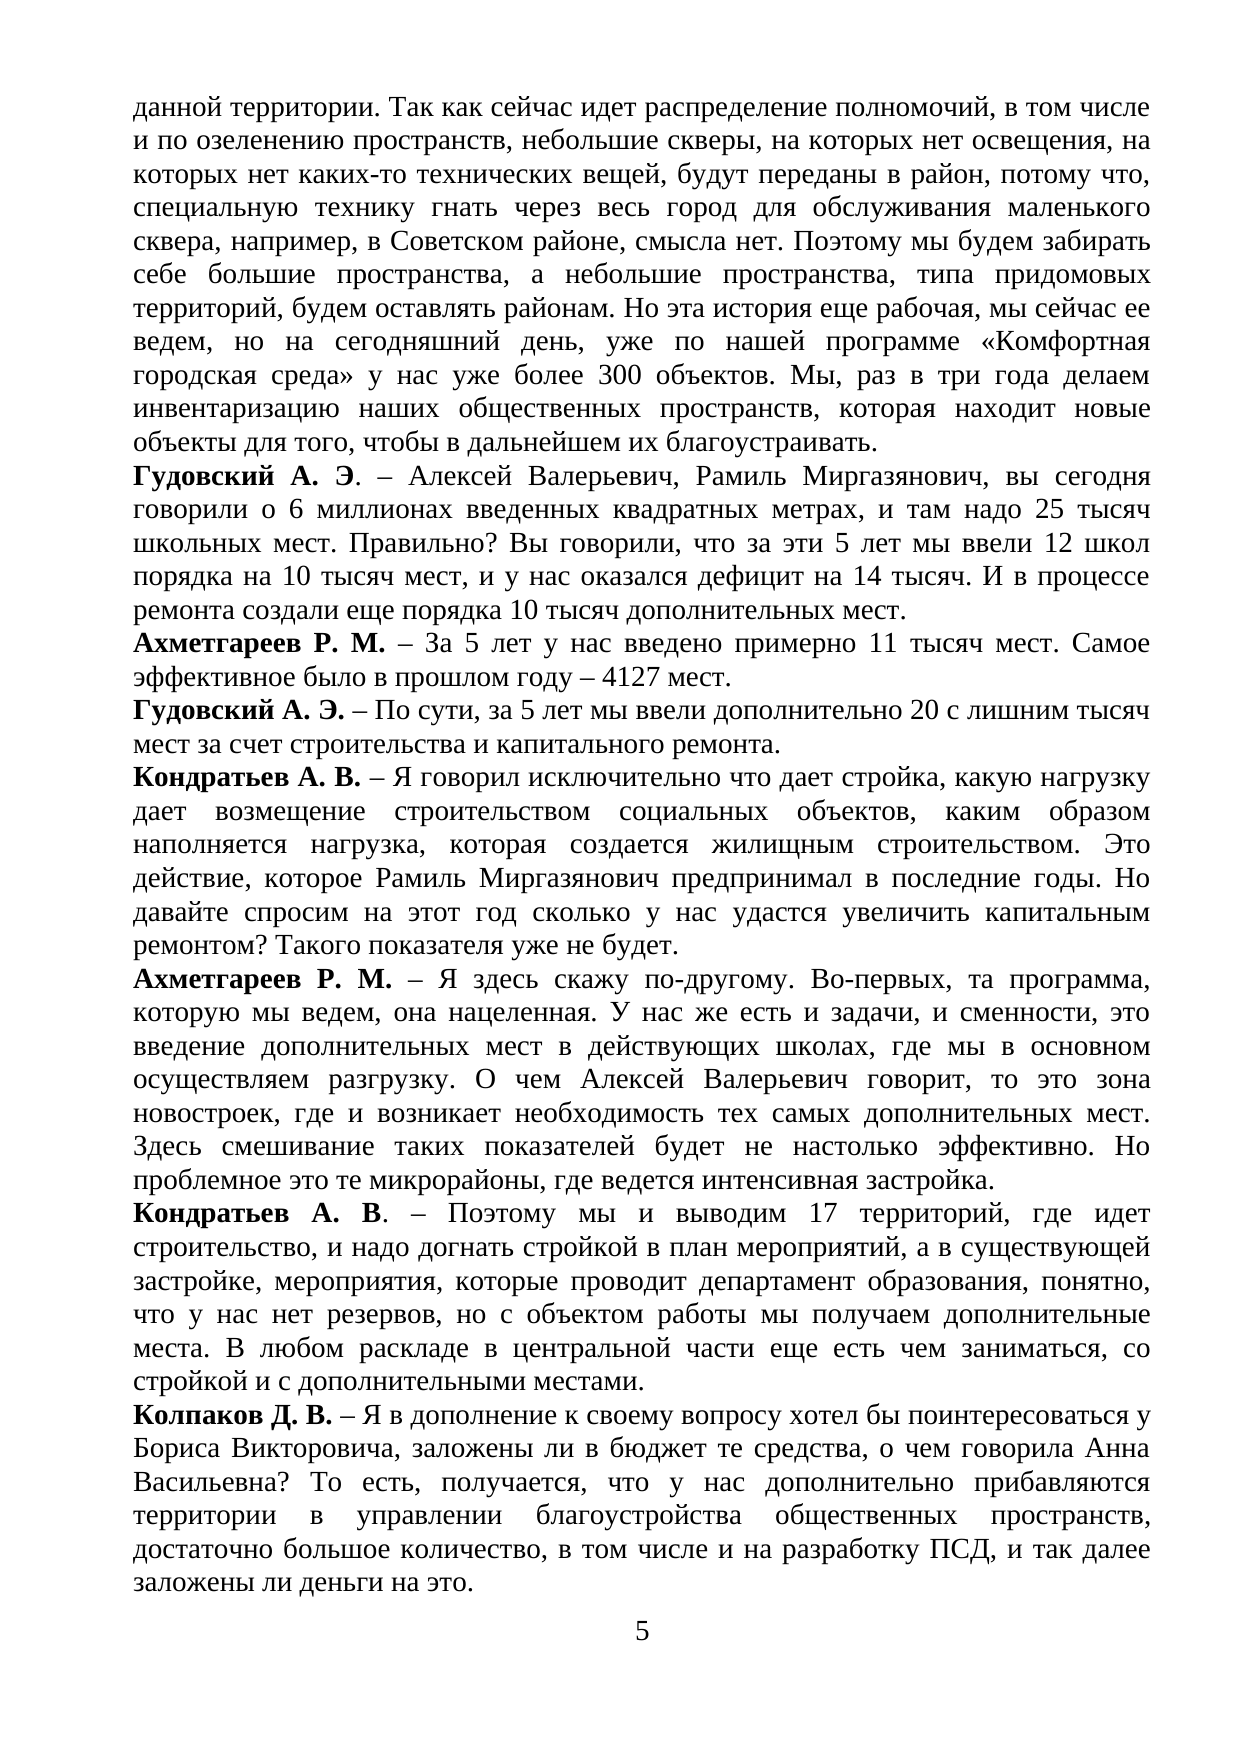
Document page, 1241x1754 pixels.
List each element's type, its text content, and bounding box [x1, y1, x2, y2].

text Гудовский А. Э. – Алексей Валерьевич, Рамиль Миргазянович, вы сегодня говорили о 6 миллионах введенных квадратных метрах, и там надо 25 тысяч школьных мест. Правильно? Вы говорили, что за эти 5 лет мы ввели 12 школ порядка на 10 тысяч мест, и у нас оказался дефицит на 14 тысяч. И в процессе ремонта создали еще порядка 10 тысяч дополнительных мест. [133, 458, 1152, 625]
text Ахметгареев Р. М. – Я здесь скажу по-другому. Во-первых, та программа, которую мы ведем, она нацеленная. У нас же есть и задачи, и сменности, это введение дополнительных мест в действующих школах, где мы в основном осуществляем разгрузку. О чем Алексей Валерьевич говорит, то это зона новостроек, где и возникает необходимость тех самых дополнительных мест. Здесь смешивание таких показателей будет не настолько эффективно. Но проблемное это те микрорайоны, где ведется интенсивная застройка. [133, 961, 1152, 1196]
text Кондратьев А. В. – Я говорил исключительно что дает стройка, какую нагрузку дает возмещение строительством социальных объектов, каким образом наполняется нагрузка, которая создается жилищным строительством. Это действие, которое Рамиль Миргазянович предпринимал в последние годы. Но давайте спросим на этот год сколько у нас удастся увеличить капитальным ремонтом? Такого показателя уже не будет. [133, 759, 1152, 961]
text Кондратьев А. В. – Поэтому мы и выводим 17 территорий, где идет строительство, и надо догнать стройкой в план мероприятий, а в существующей застройке, мероприятия, которые проводит департамент образования, понятно, что у нас нет резервов, но с объектом работы мы получаем дополнительные места. В любом раскладе в центральной части еще есть чем заниматься, со стройкой и с дополнительными местами. [133, 1196, 1152, 1397]
text Гудовский А. Э. – По сути, за 5 лет мы ввели дополнительно 20 с лишним тысяч мест за счет строительства и капитального ремонта. [133, 692, 1152, 759]
text Ахметгареев Р. М. – За 5 лет у нас введено примерно 11 тысяч мест. Самое эффективное было в прошлом году – 4127 мест. [133, 625, 1152, 692]
text Колпаков Д. В. – Я в дополнение к своему вопросу хотел бы поинтересоваться у Бориса Викторовича, заложены ли в бюджет те средства, о чем говорила Анна Васильевна? То есть, получается, что у нас дополнительно прибавляются территории в управлении благоустройства общественных пространств, достаточно большое количество, в том числе и на разработку ПСД, и так далее заложены ли деньги на это. [133, 1397, 1152, 1598]
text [133, 89, 1152, 458]
